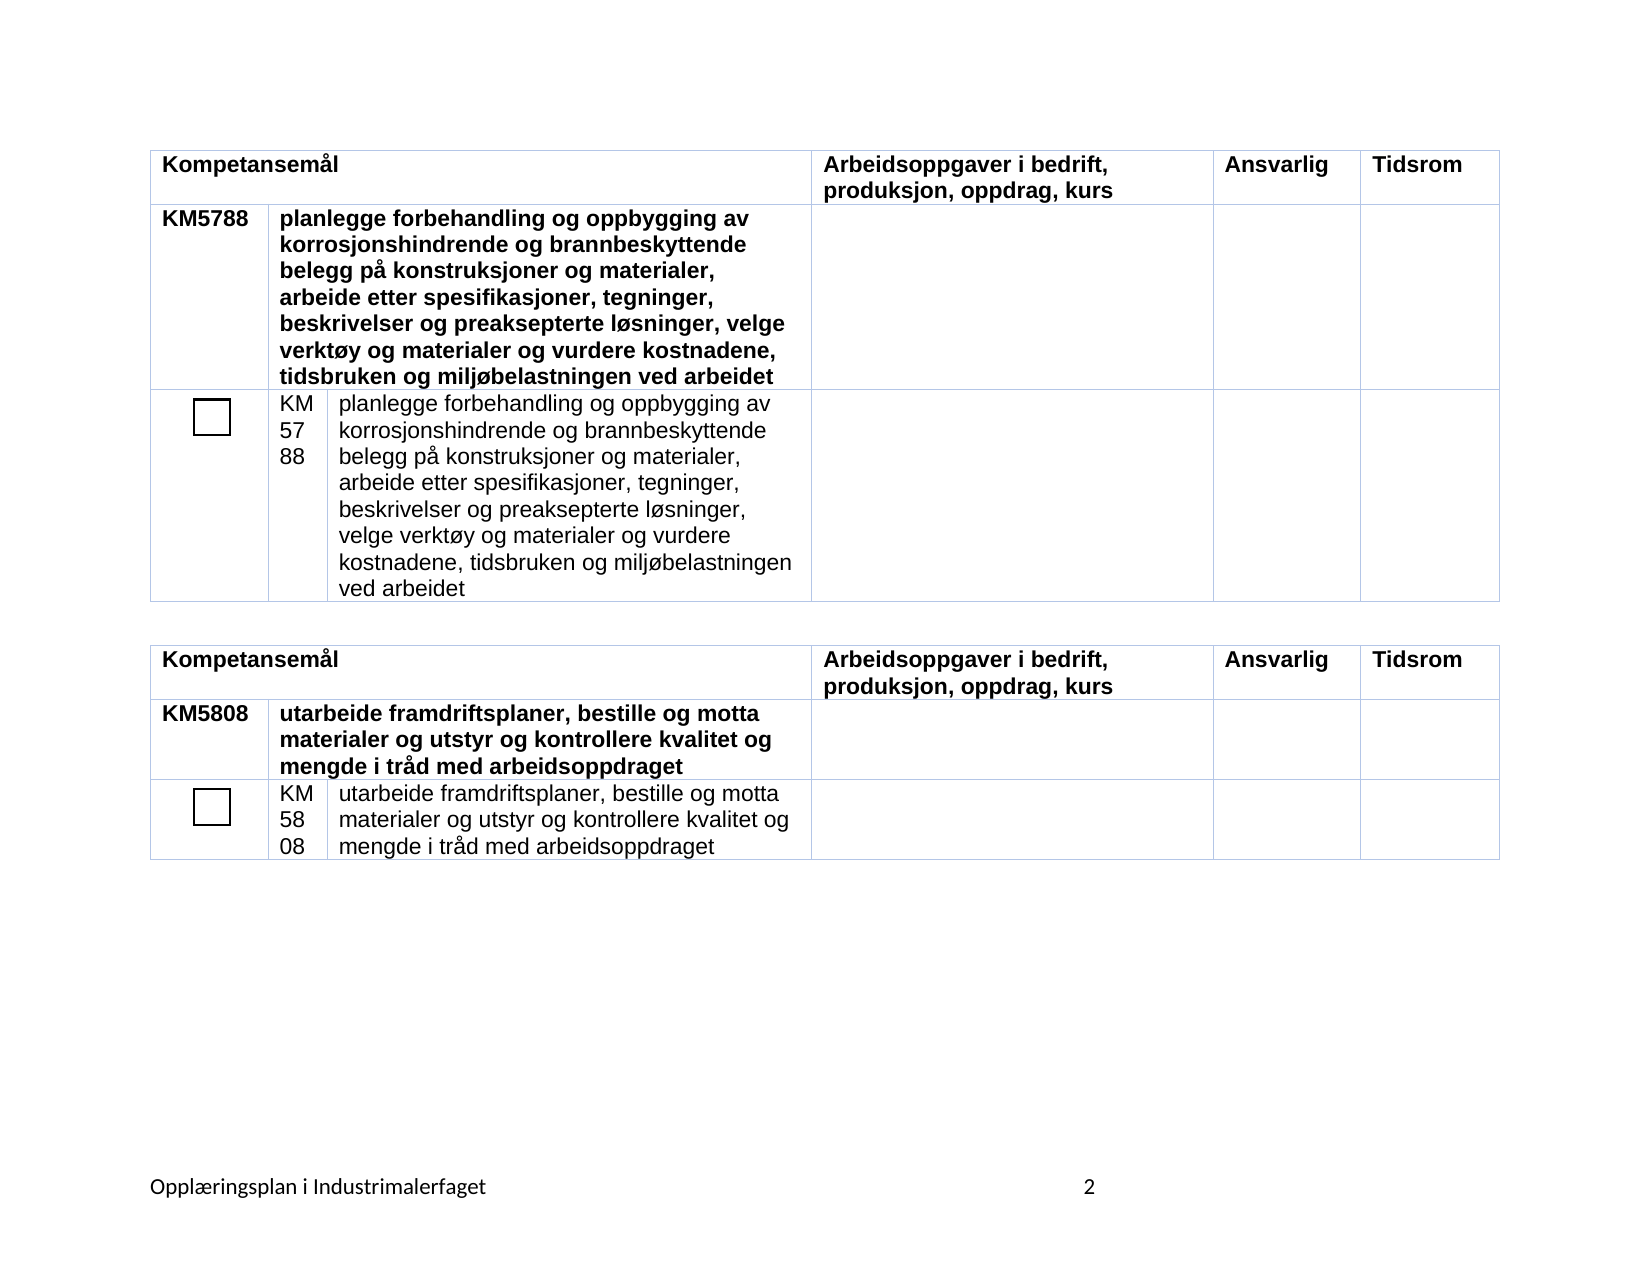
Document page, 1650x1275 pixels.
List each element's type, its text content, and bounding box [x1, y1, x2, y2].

table_header Arbeidsoppgaver i bedrift, produksjon, oppdrag, kurs [812, 646, 1213, 699]
table_cell [1361, 780, 1499, 859]
table_cell [1361, 390, 1499, 601]
table_cell [1361, 700, 1499, 779]
table_cell KM5788 [269, 390, 327, 601]
table_cell [1214, 700, 1360, 779]
table_cell KM5808 [269, 780, 327, 859]
table_cell [1361, 205, 1499, 389]
table_header Tidsrom [1361, 151, 1499, 204]
table_cell planlegge forbehandling og oppbygging av korrosjonshindrende og brannbeskyttende belegg på konstruksjoner og materialer, arbeide etter spesifikasjoner, tegninger, beskrivelser og preaksepterte løsninger, velge verktøy og materialer og vurdere kostnadene, tidsbruken og miljøbelastningen ved arbeidet [269, 205, 811, 389]
table_cell utarbeide framdriftsplaner, bestille og motta materialer og utstyr og kontrollere kvalitet og mengde i tråd med arbeidsoppdraget [269, 700, 811, 779]
table_cell [151, 390, 268, 601]
table_cell [812, 780, 1213, 859]
table_cell [1214, 205, 1360, 389]
table_cell [812, 700, 1213, 779]
table_cell utarbeide framdriftsplaner, bestille og motta materialer og utstyr og kontrollere kvalitet og mengde i tråd med arbeidsoppdraget [328, 780, 811, 859]
table_cell KM5808 [151, 700, 268, 779]
table_cell [1214, 780, 1360, 859]
table_cell [812, 390, 1213, 601]
table_cell [1214, 390, 1360, 601]
table_header Arbeidsoppgaver i bedrift, produksjon, oppdrag, kurs [812, 151, 1213, 204]
table_cell [151, 780, 268, 859]
table_header Ansvarlig [1214, 151, 1360, 204]
table_cell KM5788 [151, 205, 268, 389]
table_header Ansvarlig [1214, 646, 1360, 699]
table_cell planlegge forbehandling og oppbygging av korrosjonshindrende og brannbeskyttende belegg på konstruksjoner og materialer, arbeide etter spesifikasjoner, tegninger, beskrivelser og preaksepterte løsninger, velge verktøy og materialer og vurdere kostnadene, tidsbruken og miljøbelastningen ved arbeidet [328, 390, 811, 601]
table_cell [812, 205, 1213, 389]
table_header Kompetansemål [151, 646, 811, 699]
table_header Tidsrom [1361, 646, 1499, 699]
table_header Kompetansemål [151, 151, 811, 204]
